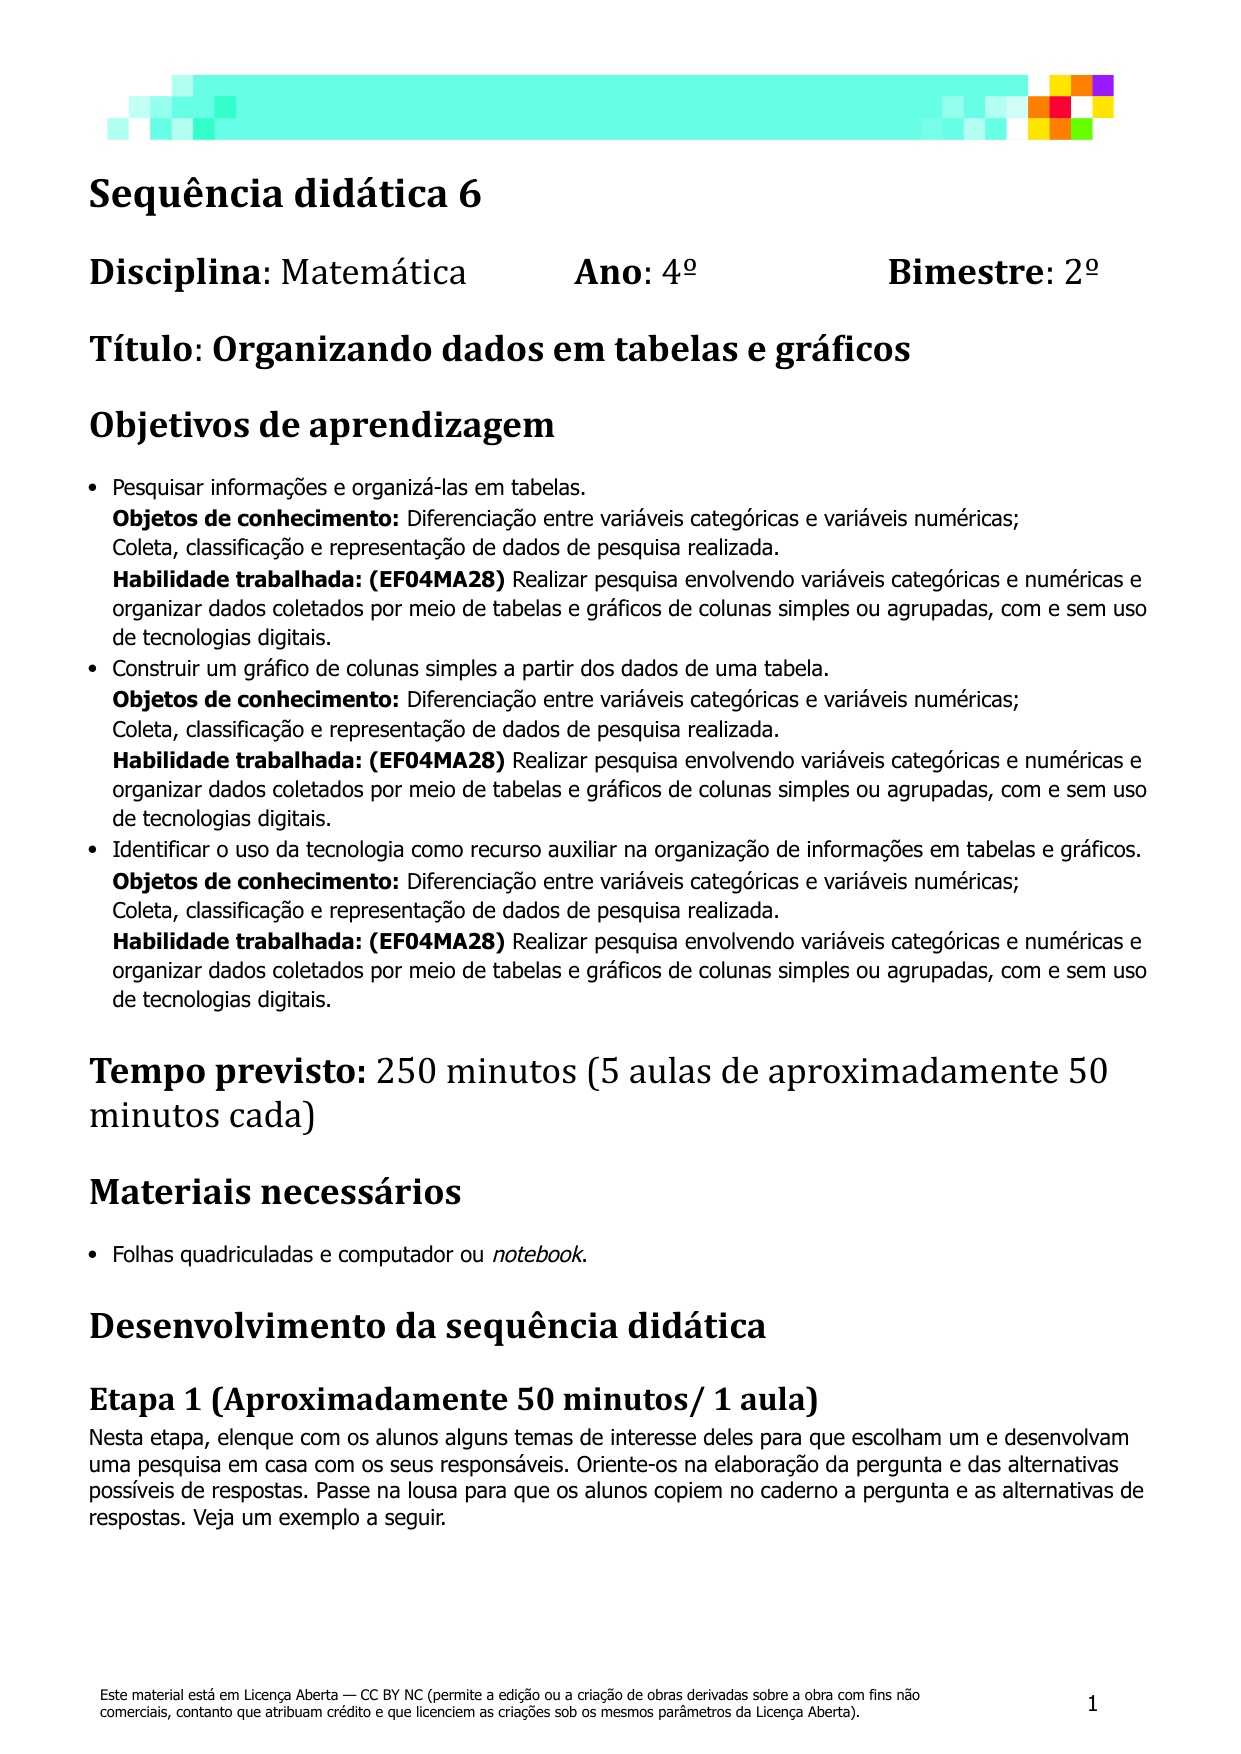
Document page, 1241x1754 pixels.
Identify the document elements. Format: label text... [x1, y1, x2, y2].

text Habilidade trabalhada: (EF04MA28) Realizar pesquisa envolvendo variáveis categóricas e numéricas e organizar dados coletados por meio de tabelas e gráficos de colunas simples ou agrupadas, com e sem uso de tecnologias digitais. [112, 926, 1152, 1014]
text Habilidade trabalhada: (EF04MA28) Realizar pesquisa envolvendo variáveis categóricas e numéricas e organizar dados coletados por meio de tabelas e gráficos de colunas simples ou agrupadas, com e sem uso de tecnologias digitais. [112, 745, 1152, 832]
text Título: Organizando dados em tabelas e gráficos [89, 325, 1152, 369]
text Etapa 1 (Aproximadamente 50 minutos/ 1 aula) [89, 1379, 1152, 1418]
text Objetos de conhecimento: Diferenciação entre variáveis categóricas e variáveis numéricas; Coleta, classificação e representação de dados de pesquisa realizada. [112, 503, 1152, 562]
text Desenvolvimento da sequência didática [89, 1303, 1152, 1347]
text Habilidade trabalhada: (EF04MA28) Realizar pesquisa envolvendo variáveis categóricas e numéricas e organizar dados coletados por meio de tabelas e gráficos de colunas simples ou agrupadas, com e sem uso de tecnologias digitais. [112, 564, 1152, 651]
text Objetivos de aprendizagem [89, 402, 1152, 446]
list Identificar o uso da tecnologia como recurso auxiliar na organização de informações em tabelas e gráficos. [89, 834, 1152, 864]
list Folhas quadriculadas e computador ou notebook. [89, 1239, 1152, 1268]
list Construir um gráfico de colunas simples a partir dos dados de uma tabela. [89, 653, 1152, 682]
text Sequência didática 6 [89, 168, 1152, 217]
text Disciplina: Matemática Ano: 4º Bimestre: 2º [89, 249, 1152, 293]
picture [88, 75, 1114, 151]
text Tempo previsto: 250 minutos (5 aulas de aproximadamente 50 minutos cada) [89, 1048, 1152, 1136]
text Objetos de conhecimento: Diferenciação entre variáveis categóricas e variáveis numéricas; Coleta, classificação e representação de dados de pesquisa realizada. [112, 684, 1152, 743]
text Materiais necessários [89, 1168, 1152, 1212]
list Pesquisar informações e organizá-las em tabelas. [89, 472, 1152, 501]
text Nesta etapa, elenque com os alunos alguns temas de interesse deles para que escolham um e desenvolvam uma pesquisa em casa com os seus responsáveis. Oriente-os na elaboração da pergunta e das alternativas possíveis de respostas. Passe na lousa para que os alunos copiem no caderno a pergunta e as alternativas de respostas. Veja um exemplo a seguir. [89, 1424, 1152, 1530]
text Objetos de conhecimento: Diferenciação entre variáveis categóricas e variáveis numéricas; Coleta, classificação e representação de dados de pesquisa realizada. [112, 866, 1152, 924]
